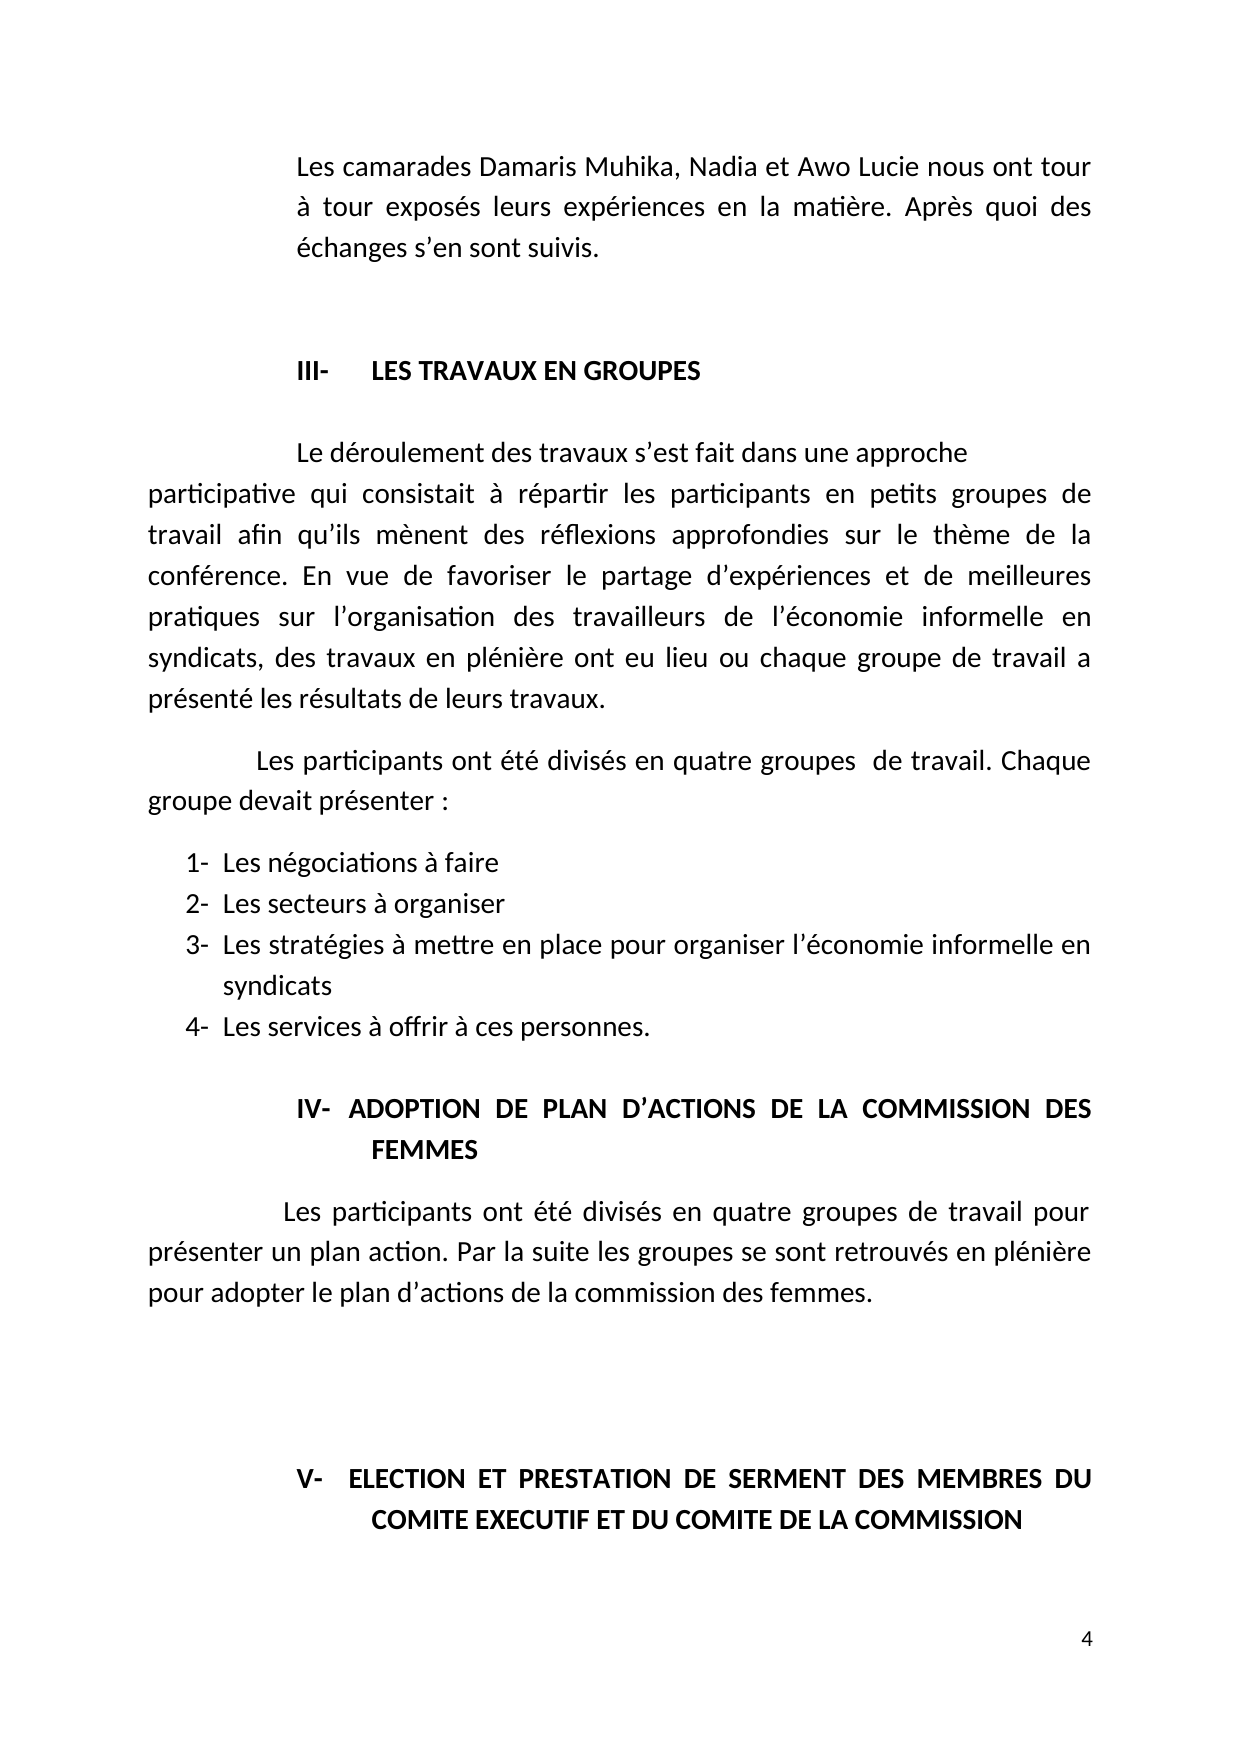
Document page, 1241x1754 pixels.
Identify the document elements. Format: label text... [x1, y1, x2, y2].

text Les participants ont été divisés en quatre groupes de travail pour présenter un plan action. Par la suite les groupes se sont retrouvés en plénière pour adopter le plan d’actions de la commission des femmes. [148, 1193, 1093, 1310]
list ELECTION ET PRESTATION DE SERMENT DES MEMBRES DU COMITE EXECUTIF ET DU COMITE DE LA COMMISSION [296, 1460, 1093, 1536]
text Les participants ont été divisés en quatre groupes de travail. Chaque groupe devait présenter : [148, 742, 1093, 818]
list ADOPTION DE PLAN D’ACTIONS DE LA COMMISSION DES FEMMES [296, 1090, 1093, 1166]
list Les camarades Damaris Muhika, Nadia et Awo Lucie nous ont tour à tour exposés leurs expériences en la matière. Après quoi des échanges s’en sont suivis. [296, 148, 1093, 265]
list Les services à offrir à ces personnes. [185, 1008, 1093, 1044]
list Les secteurs à organiser [185, 885, 1093, 921]
list Les négociations à faire [185, 844, 1093, 880]
list participative qui consistait à répartir les participants en petits groupes de travail afin qu’ils mènent des réflexions approfondies sur le thème de la conférence. En vue de favoriser le partage d’expériences et de meilleures pratiques sur l’organisation des travailleurs de l’économie informelle en syndicats, des travaux en plénière ont eu lieu ou chaque groupe de travail a présenté les résultats de leurs travaux. [148, 475, 1093, 715]
list LES TRAVAUX EN GROUPES [296, 352, 1093, 388]
list Le déroulement des travaux s’est fait dans une approche [296, 434, 1093, 470]
list Les stratégies à mettre en place pour organiser l’économie informelle en syndicats [185, 926, 1093, 1003]
